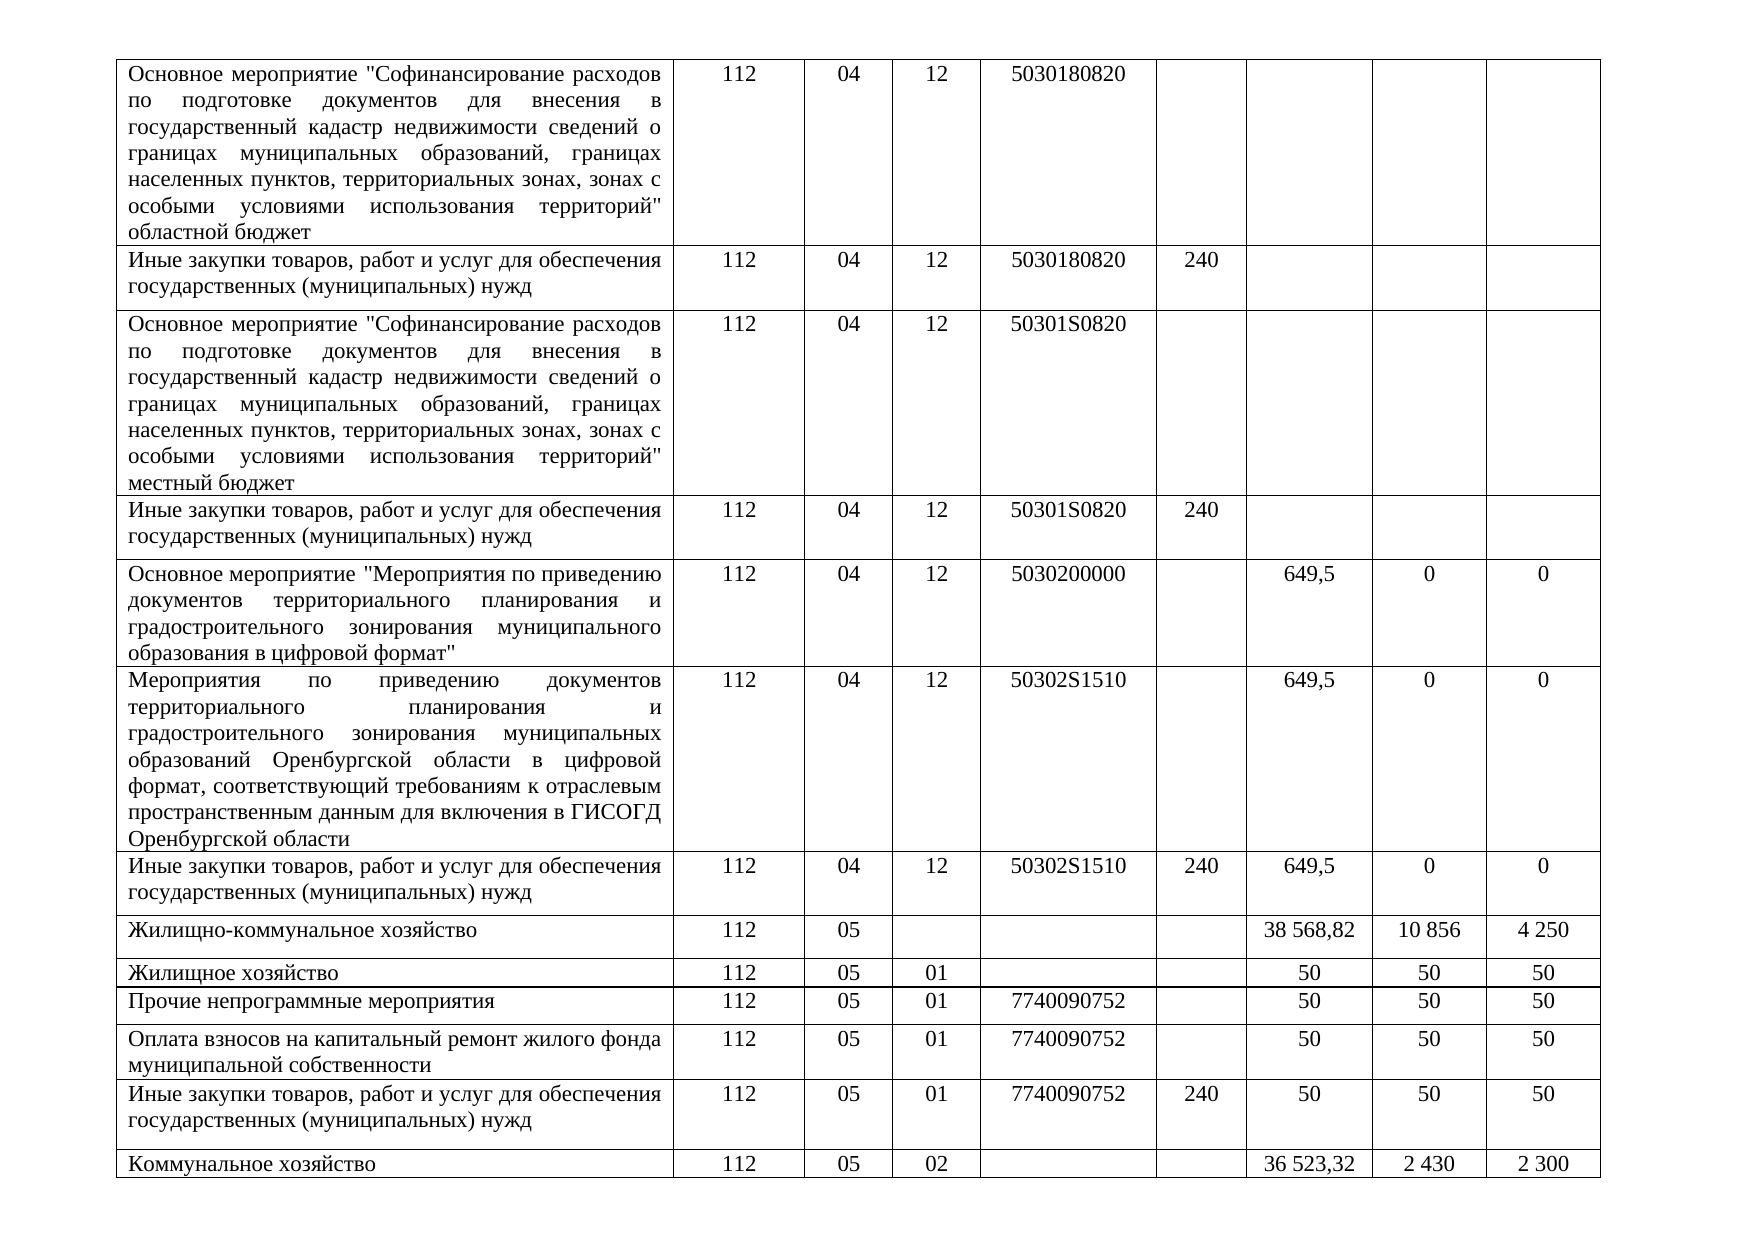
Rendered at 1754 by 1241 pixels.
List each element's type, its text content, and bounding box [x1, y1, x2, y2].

table_cell 0 [1487, 667, 1600, 851]
table_cell 50 [1247, 1025, 1372, 1079]
table_cell 50302S1510 [981, 667, 1156, 851]
table_cell 05 [805, 1150, 892, 1177]
table_cell [1487, 60, 1600, 244]
table_cell 04 [805, 667, 892, 851]
table_cell 50301S0820 [981, 496, 1156, 559]
table_cell 05 [805, 916, 892, 958]
table_cell 12 [893, 560, 980, 666]
table_cell 0 [1373, 852, 1486, 915]
table_cell [1157, 959, 1246, 986]
table_cell [1373, 496, 1486, 559]
table_cell Коммунальное хозяйство [117, 1150, 673, 1177]
table_cell Основное мероприятие "Мероприятия по приведению документов территориального планирования и градостроительного зонирования муниципального образования в цифровой формат" [117, 560, 673, 666]
table_cell 112 [674, 60, 804, 244]
table_cell [1373, 311, 1486, 495]
table_cell 240 [1157, 496, 1246, 559]
table_cell [1157, 916, 1246, 958]
table_cell 0 [1487, 560, 1600, 666]
table_cell 01 [893, 1025, 980, 1079]
table_cell 50 [1247, 1080, 1372, 1149]
table_cell 12 [893, 60, 980, 244]
table_cell Прочие непрограммные мероприятия [117, 988, 673, 1024]
table_cell [1157, 60, 1246, 244]
table_cell 12 [893, 246, 980, 309]
table_cell Оплата взносов на капитальный ремонт жилого фонда муниципальной собственности [117, 1025, 673, 1079]
table_cell 50 [1373, 959, 1486, 986]
table_cell 12 [893, 852, 980, 915]
table_cell 112 [674, 959, 804, 986]
table_cell [1247, 496, 1372, 559]
table_cell Иные закупки товаров, работ и услуг для обеспечения государственных (муниципальных) нужд [117, 852, 673, 915]
table_cell [1487, 246, 1600, 309]
table_cell 50 [1487, 988, 1600, 1024]
table_cell 36 523,32 [1247, 1150, 1372, 1177]
table_cell Жилищное хозяйство [117, 959, 673, 986]
table_cell [1247, 60, 1372, 244]
table_cell [1487, 311, 1600, 495]
table_cell 240 [1157, 852, 1246, 915]
table_cell 112 [674, 916, 804, 958]
table_cell 04 [805, 496, 892, 559]
table_cell 112 [674, 496, 804, 559]
table_cell [981, 916, 1156, 958]
table_cell [1373, 246, 1486, 309]
table_cell 01 [893, 959, 980, 986]
table_cell 112 [674, 988, 804, 1024]
table_cell 05 [805, 959, 892, 986]
table_cell 50 [1487, 1025, 1600, 1079]
table_cell 02 [893, 1150, 980, 1177]
table_cell 01 [893, 988, 980, 1024]
table_cell 12 [893, 667, 980, 851]
table_cell 04 [805, 246, 892, 309]
table_cell 50302S1510 [981, 852, 1156, 915]
table_cell 04 [805, 560, 892, 666]
table_cell [981, 1150, 1156, 1177]
table_cell 7740090752 [981, 988, 1156, 1024]
table_cell 04 [805, 60, 892, 244]
table_cell [981, 959, 1156, 986]
table_cell 112 [674, 1150, 804, 1177]
table_cell 2 430 [1373, 1150, 1486, 1177]
table_cell 50 [1247, 959, 1372, 986]
table_cell 112 [674, 1080, 804, 1149]
table_cell 5030180820 [981, 246, 1156, 309]
table_cell 7740090752 [981, 1025, 1156, 1079]
table_cell Основное мероприятие "Софинансирование расходов по подготовке документов для внесения в государственный кадастр недвижимости сведений о границах муниципальных образований, границах населенных пунктов, территориальных зонах, зонах с особыми условиями использования территорий" местный бюджет [117, 311, 673, 495]
table_cell 240 [1157, 246, 1246, 309]
table_cell 112 [674, 667, 804, 851]
table_cell [1247, 246, 1372, 309]
table_cell [1157, 1025, 1246, 1079]
table_cell Жилищно-коммунальное хозяйство [117, 916, 673, 958]
table_cell 50 [1247, 988, 1372, 1024]
table_cell 50 [1487, 959, 1600, 986]
table_cell Основное мероприятие "Софинансирование расходов по подготовке документов для внесения в государственный кадастр недвижимости сведений о границах муниципальных образований, границах населенных пунктов, территориальных зонах, зонах с особыми условиями использования территорий" областной бюджет [117, 60, 673, 244]
table_cell 50 [1373, 988, 1486, 1024]
table_cell Иные закупки товаров, работ и услуг для обеспечения государственных (муниципальных) нужд [117, 246, 673, 309]
table_cell 50 [1487, 1080, 1600, 1149]
table_cell 112 [674, 311, 804, 495]
table_cell 112 [674, 852, 804, 915]
table_cell 112 [674, 1025, 804, 1079]
table_cell 38 568,82 [1247, 916, 1372, 958]
table_cell 649,5 [1247, 560, 1372, 666]
table_cell [1157, 988, 1246, 1024]
table_cell 0 [1487, 852, 1600, 915]
table_cell 649,5 [1247, 852, 1372, 915]
table_cell 12 [893, 496, 980, 559]
table_cell 10 856 [1373, 916, 1486, 958]
table_cell 50 [1373, 1025, 1486, 1079]
table_cell 04 [805, 311, 892, 495]
table_cell 0 [1373, 667, 1486, 851]
table_cell [1247, 311, 1372, 495]
table_cell 05 [805, 1025, 892, 1079]
table_cell 112 [674, 560, 804, 666]
table_cell 2 300 [1487, 1150, 1600, 1177]
table_cell Иные закупки товаров, работ и услуг для обеспечения государственных (муниципальных) нужд [117, 1080, 673, 1149]
table_cell 50301S0820 [981, 311, 1156, 495]
table_cell 50 [1373, 1080, 1486, 1149]
table_cell [1157, 560, 1246, 666]
table_cell 05 [805, 988, 892, 1024]
table_cell [1487, 496, 1600, 559]
table_cell [1157, 311, 1246, 495]
table_cell 01 [893, 1080, 980, 1149]
table_cell 0 [1373, 560, 1486, 666]
table_cell 05 [805, 1080, 892, 1149]
table_cell 12 [893, 311, 980, 495]
table_cell 112 [674, 246, 804, 309]
table_cell 240 [1157, 1080, 1246, 1149]
table_cell 4 250 [1487, 916, 1600, 958]
table_cell Иные закупки товаров, работ и услуг для обеспечения государственных (муниципальных) нужд [117, 496, 673, 559]
table_cell [893, 916, 980, 958]
table_cell 5030180820 [981, 60, 1156, 244]
table_cell [1157, 1150, 1246, 1177]
table_cell [1157, 667, 1246, 851]
table_cell 5030200000 [981, 560, 1156, 666]
table_cell Мероприятия по приведению документов территориального планирования и градостроительного зонирования муниципальных образований Оренбургской области в цифровой формат, соответствующий требованиям к отраслевым пространственным данным для включения в ГИСОГД Оренбургской области [117, 667, 673, 851]
table_cell [1373, 60, 1486, 244]
table_cell 7740090752 [981, 1080, 1156, 1149]
table_cell 04 [805, 852, 892, 915]
table_cell 649,5 [1247, 667, 1372, 851]
